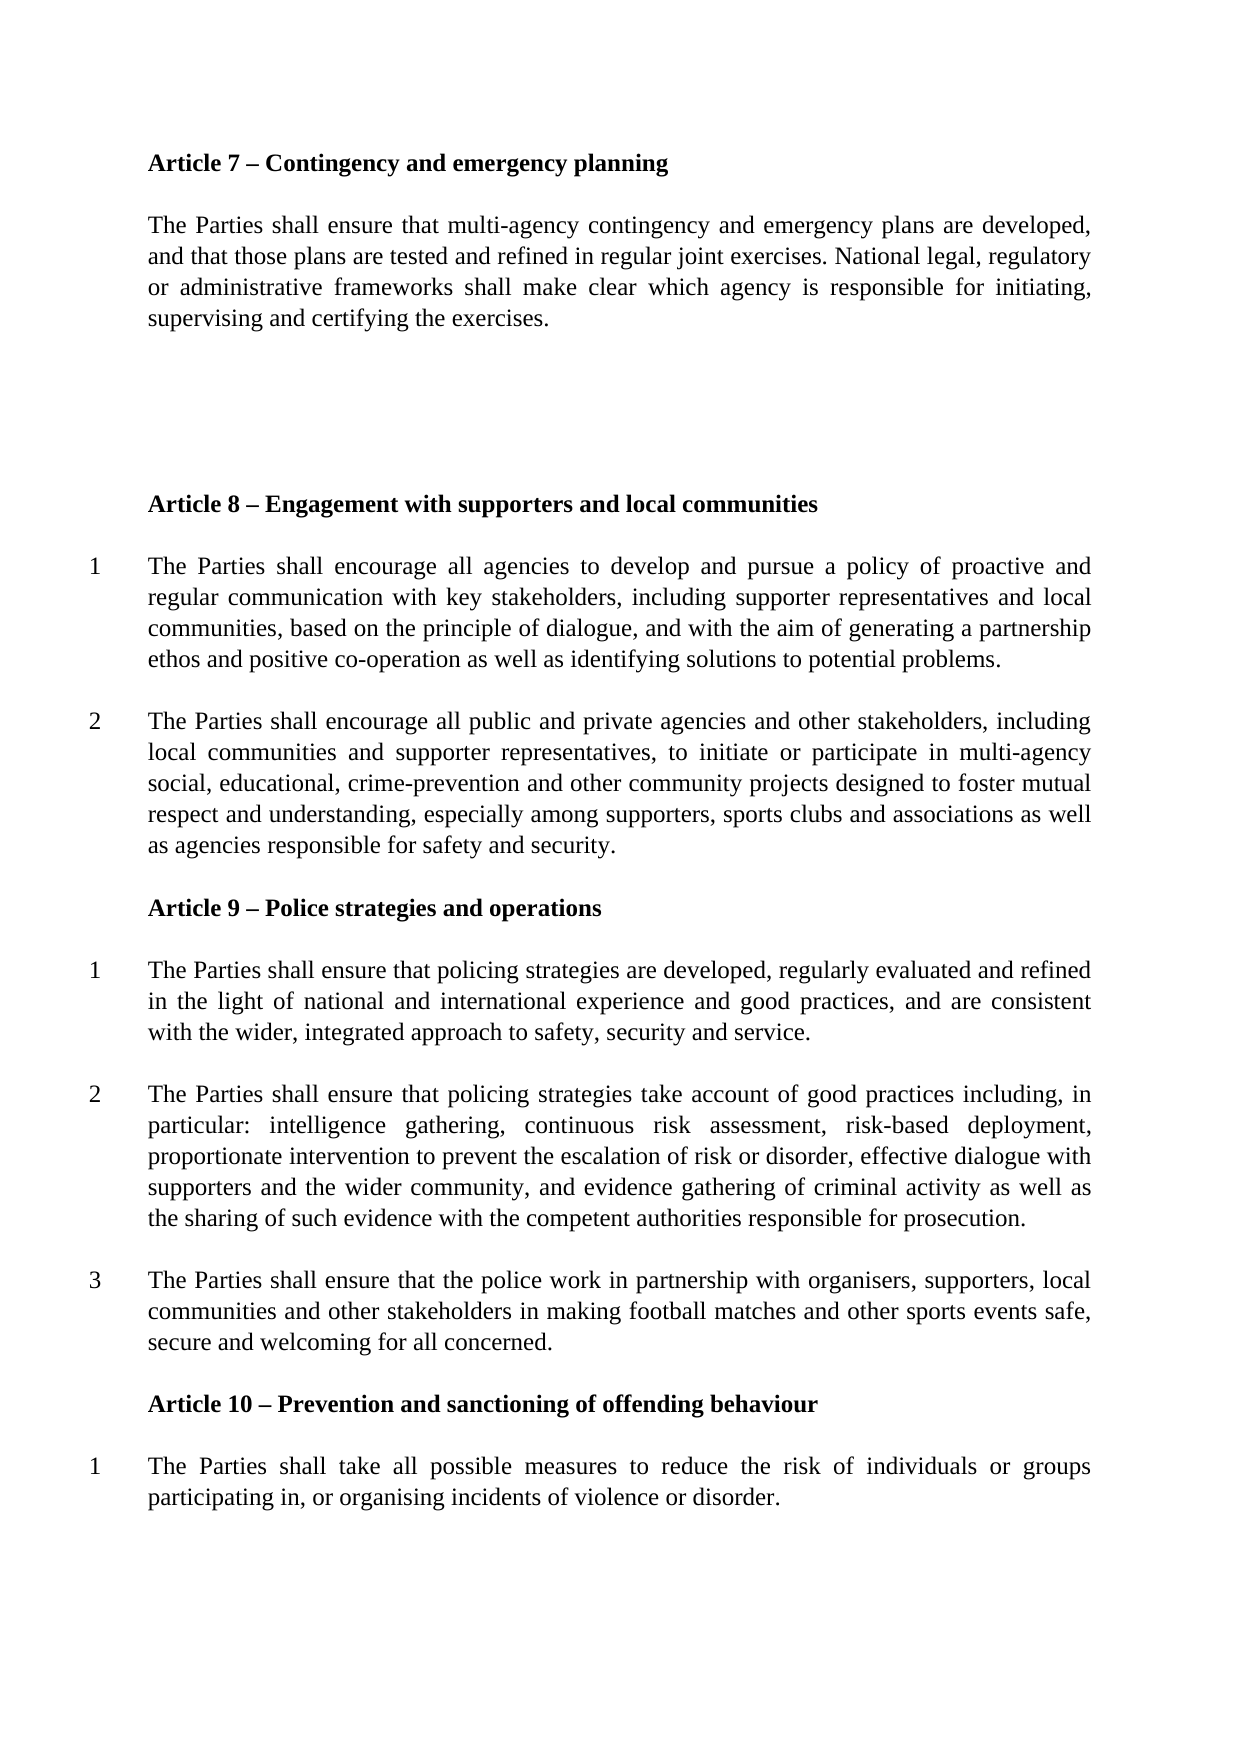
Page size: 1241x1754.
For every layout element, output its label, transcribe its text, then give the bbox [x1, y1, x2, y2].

text The Parties shall ensure that multi-agency contingency and emergency plans are developed, and that those plans are tested and refined in regular joint exercises. National legal, regulatory or administrative frameworks shall make clear which agency is responsible for initiating, supervising and certifying the exercises. [148, 210, 1093, 332]
text Article 8 – Engagement with supporters and local communities [148, 489, 1093, 518]
text Article 7 – Contingency and emergency planning [148, 148, 1093, 176]
text Article 9 – Police strategies and operations [148, 893, 1093, 921]
list The Parties shall take all possible measures to reduce the risk of individuals or groups participating in, or organising incidents of violence or disorder. [88, 1451, 1093, 1511]
text Article 10 – Prevention and sanctioning of offending behaviour [148, 1389, 1093, 1418]
list The Parties shall encourage all agencies to develop and pursue a policy of proactive and regular communication with key stakeholders, including supporter representatives and local communities, based on the principle of dialogue, and with the aim of generating a partnership ethos and positive co-operation as well as identifying solutions to potential problems. [88, 551, 1093, 673]
list The Parties shall encourage all public and private agencies and other stakeholders, including local communities and supporter representatives, to initiate or participate in multi-agency social, educational, crime-prevention and other community projects designed to foster mutual respect and understanding, especially among supporters, sports clubs and associations as well as agencies responsible for safety and security. [88, 706, 1093, 859]
list The Parties shall ensure that policing strategies take account of good practices including, in particular: intelligence gathering, continuous risk assessment, risk-based deployment, proportionate intervention to prevent the escalation of risk or disorder, effective dialogue with supporters and the wider community, and evidence gathering of criminal activity as well as the sharing of such evidence with the competent authorities responsible for prosecution. [88, 1079, 1093, 1232]
list The Parties shall ensure that the police work in partnership with organisers, supporters, local communities and other stakeholders in making football matches and other sports events safe, secure and welcoming for all concerned. [88, 1265, 1093, 1356]
list The Parties shall ensure that policing strategies are developed, regularly evaluated and refined in the light of national and international experience and good practices, and are consistent with the wider, integrated approach to safety, security and service. [88, 955, 1093, 1046]
